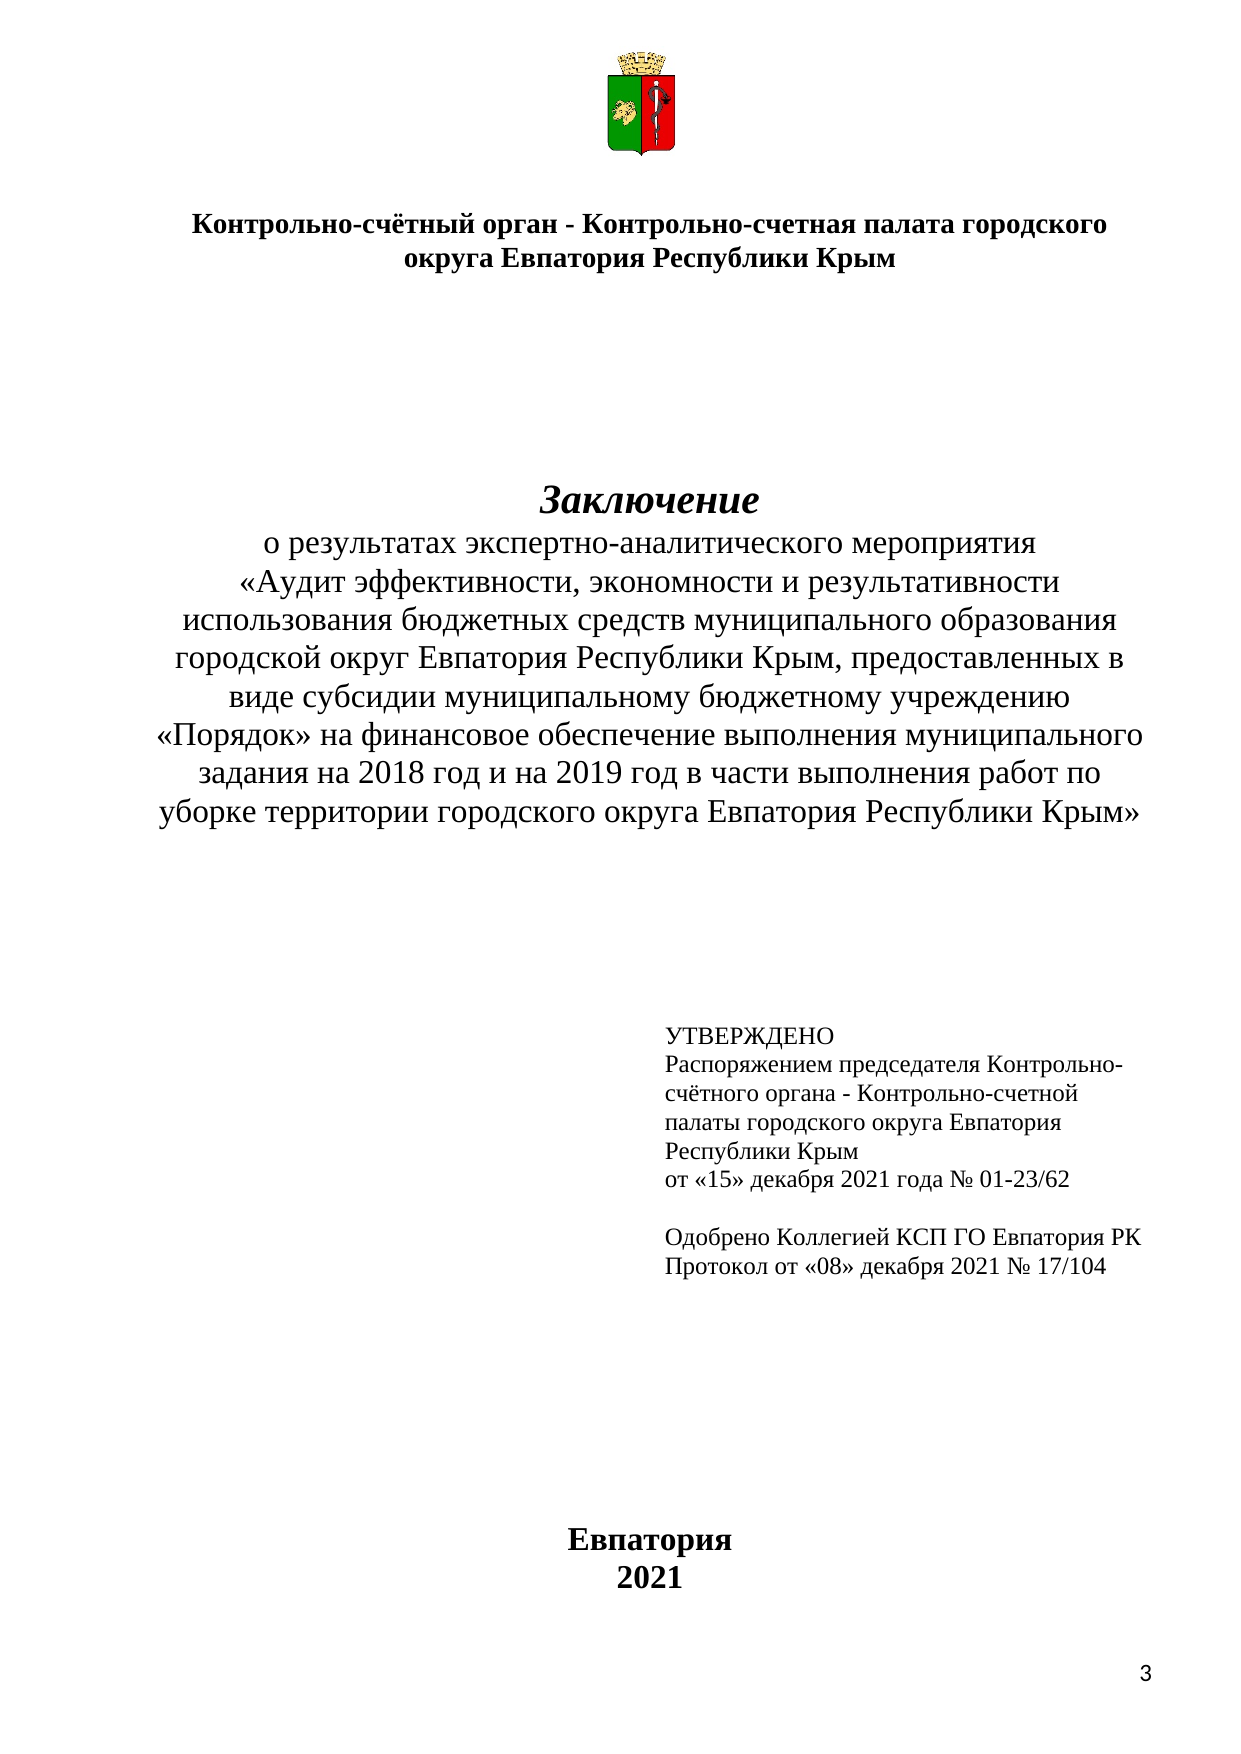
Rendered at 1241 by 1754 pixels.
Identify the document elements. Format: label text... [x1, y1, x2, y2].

text Одобрено Коллегией КСП ГО Евпатория РК [664, 1222, 1152, 1251]
picture [599, 46, 683, 161]
text «Аудит эффективности, экономности и результативности использования бюджетных средств муниципального образования городской округ Евпатория Республики Крым, предоставленных в виде субсидии муниципальному бюджетному учреждению «Порядок» на финансовое обеспечение выполнения муниципального задания на 2018 год и на 2019 год в части выполнения работ по уборке территории городского округа Евпатория Республики Крым» [148, 561, 1152, 829]
text о результатах экспертно-аналитического мероприятия [148, 522, 1152, 561]
text 2021 [148, 1557, 1152, 1596]
text от «15» декабря 2021 года № 01-23/62 [664, 1164, 1152, 1193]
text Заключение [148, 474, 1152, 522]
text Контрольно-счётный орган - Контрольно-счетная палата городского округа Евпатория Республики Крым [148, 206, 1152, 273]
text УТВЕРЖДЕНО [664, 1021, 1152, 1049]
text Евпатория [148, 1519, 1152, 1557]
text Распоряжением председателя Контрольно-счётного органа - Контрольно-счетной палаты городского округа Евпатория Республики Крым [664, 1049, 1152, 1164]
text Протокол от «08» декабря 2021 № 17/104 [664, 1251, 1152, 1279]
